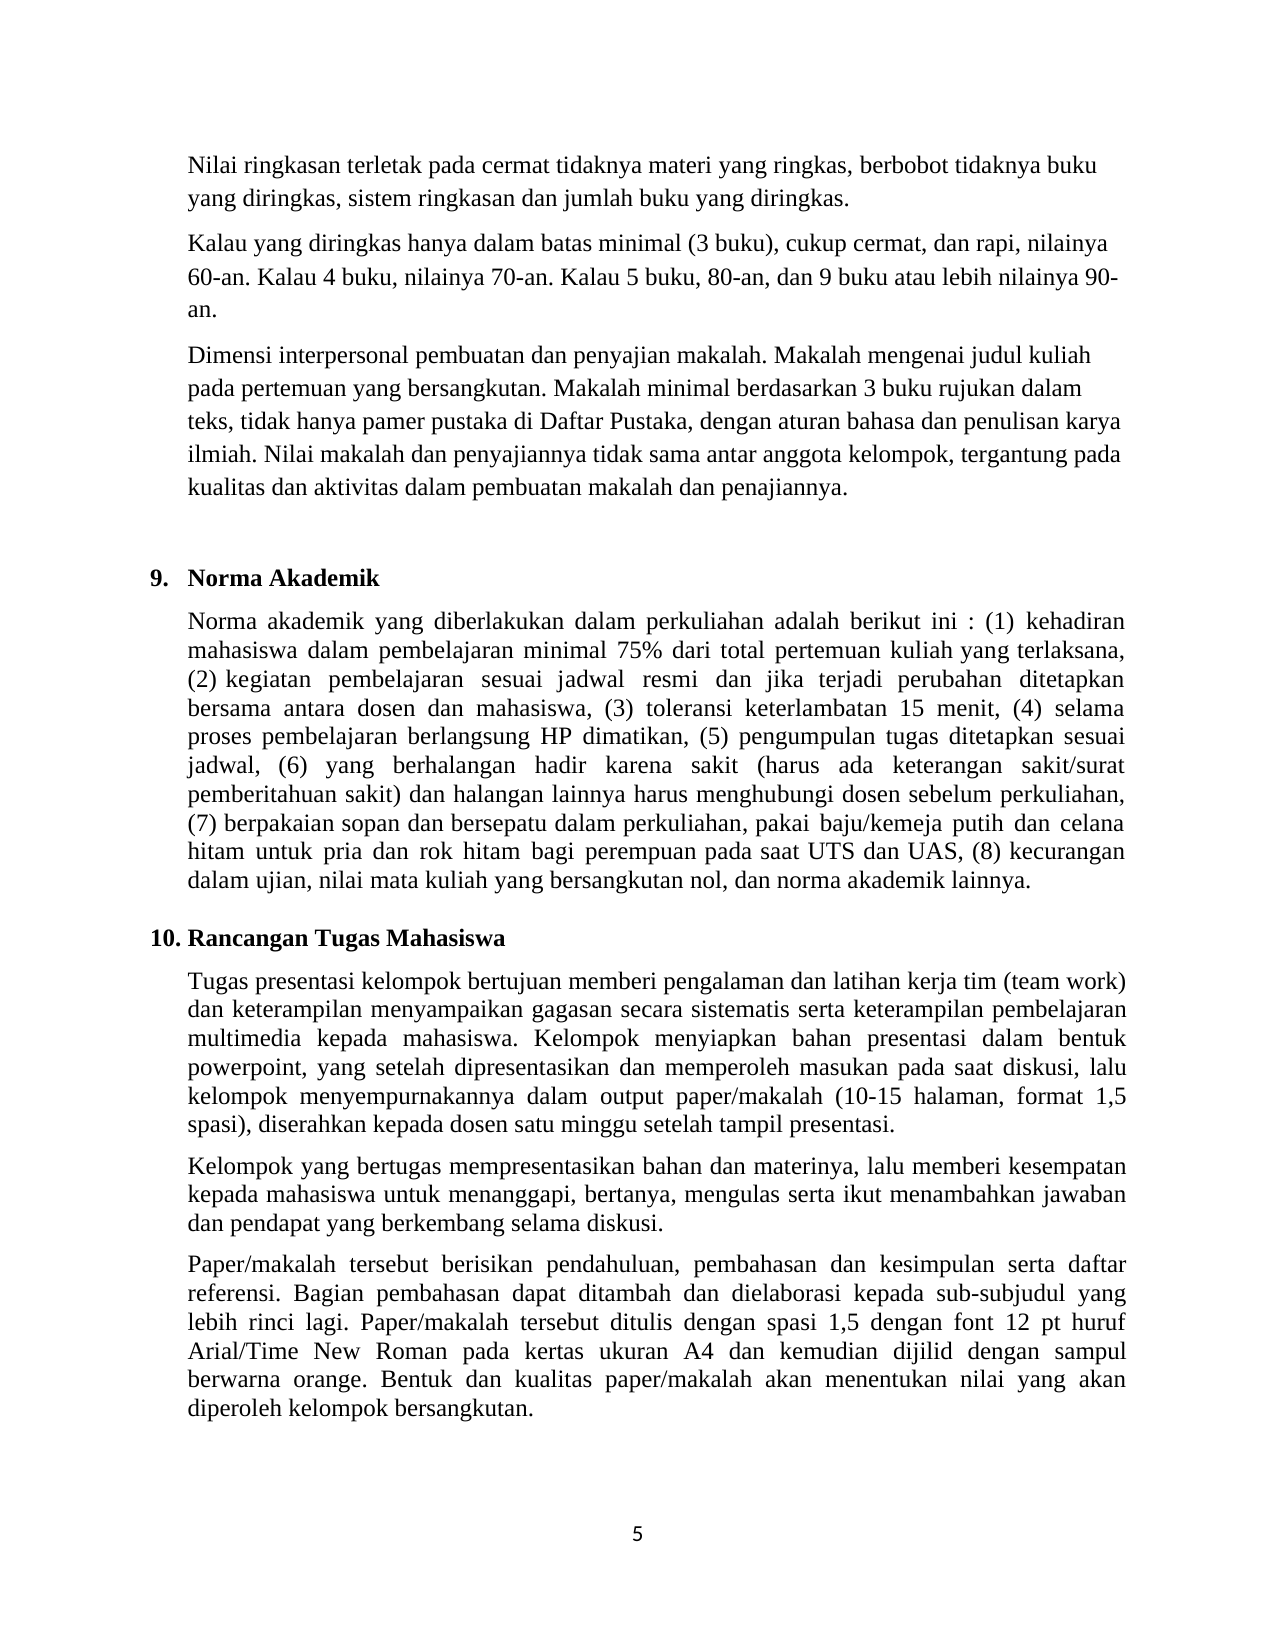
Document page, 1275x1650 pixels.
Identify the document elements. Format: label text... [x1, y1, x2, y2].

text Kalau yang diringkas hanya dalam batas minimal (3 buku), cukup cermat, dan rapi, nilainya 60-an. Kalau 4 buku, nilainya 70-an. Kalau 5 buku, 80-an, dan 9 buku atau lebih nilainya 90-an. [187, 228, 1125, 323]
text Kelompok yang bertugas mempresentasikan bahan dan materinya, lalu memberi kesempatan kepada mahasiswa untuk menanggapi, bertanya, mengulas serta ikut menambahkan jawaban dan pendapat yang berkembang selama diskusi. [187, 1151, 1127, 1237]
text Tugas presentasi kelompok bertujuan memberi pengalaman dan latihan kerja tim (team work) dan keterampilan menyampaikan gagasan secara sistematis serta keterampilan pembelajaran multimedia kepada mahasiswa. Kelompok menyiapkan bahan presentasi dalam bentuk powerpoint, yang setelah dipresentasikan dan memperoleh masukan pada saat diskusi, lalu kelompok menyempurnakannya dalam output paper/makalah (10-15 halaman, format 1,5 spasi), diserahkan kepada dosen satu minggu setelah tampil presentasi. [187, 966, 1127, 1138]
text Nilai ringkasan terletak pada cermat tidaknya materi yang ringkas, berbobot tidaknya buku yang diringkas, sistem ringkasan dan jumlah buku yang diringkas. [187, 150, 1125, 212]
text Dimensi interpersonal pembuatan dan penyajian makalah. Makalah mengenai judul kuliah pada pertemuan yang bersangkutan. Makalah minimal berdasarkan 3 buku rujukan dalam teks, tidak hanya pamer pustaka di Daftar Pustaka, dengan aturan bahasa dan penulisan karya ilmiah. Nilai makalah dan penyajiannya tidak sama antar anggota kelompok, tergantung pada kualitas dan aktivitas dalam pembuatan makalah dan penajiannya. [187, 340, 1125, 501]
text Norma akademik yang diberlakukan dalam perkuliahan adalah berikut ini : (1) kehadiran mahasiswa dalam pembelajaran minimal 75% dari total pertemuan kuliah yang terlaksana, (2) kegiatan pembelajaran sesuai jadwal resmi dan jika terjadi perubahan ditetapkan bersama antara dosen dan mahasiswa, (3) toleransi keterlambatan 15 menit, (4) selama proses pembelajaran berlangsung HP dimatikan, (5) pengumpulan tugas ditetapkan sesuai jadwal, (6) yang berhalangan hadir karena sakit (harus ada keterangan sakit/surat pemberitahuan sakit) dan halangan lainnya harus menghubungi dosen sebelum perkuliahan, (7) berpakaian sopan dan bersepatu dalam perkuliahan, pakai baju/kemeja putih dan celana hitam untuk pria dan rok hitam bagi perempuan pada saat UTS dan UAS, (8) kecurangan dalam ujian, nilai mata kuliah yang bersangkutan nol, dan norma akademik lainnya. [187, 606, 1125, 894]
list Norma Akademik [150, 563, 1125, 592]
list Rancangan Tugas Mahasiswa [150, 923, 1125, 951]
text Paper/makalah tersebut berisikan pendahuluan, pembahasan dan kesimpulan serta daftar referensi. Bagian pembahasan dapat ditambah dan dielaborasi kepada sub-subjudul yang lebih rinci lagi. Paper/makalah tersebut ditulis dengan spasi 1,5 dengan font 12 pt huruf Arial/Time New Roman pada kertas ukuran A4 dan kemudian dijilid dengan sampul berwarna orange. Bentuk dan kualitas paper/makalah akan menentukan nilai yang akan diperoleh kelompok bersangkutan. [187, 1249, 1127, 1422]
